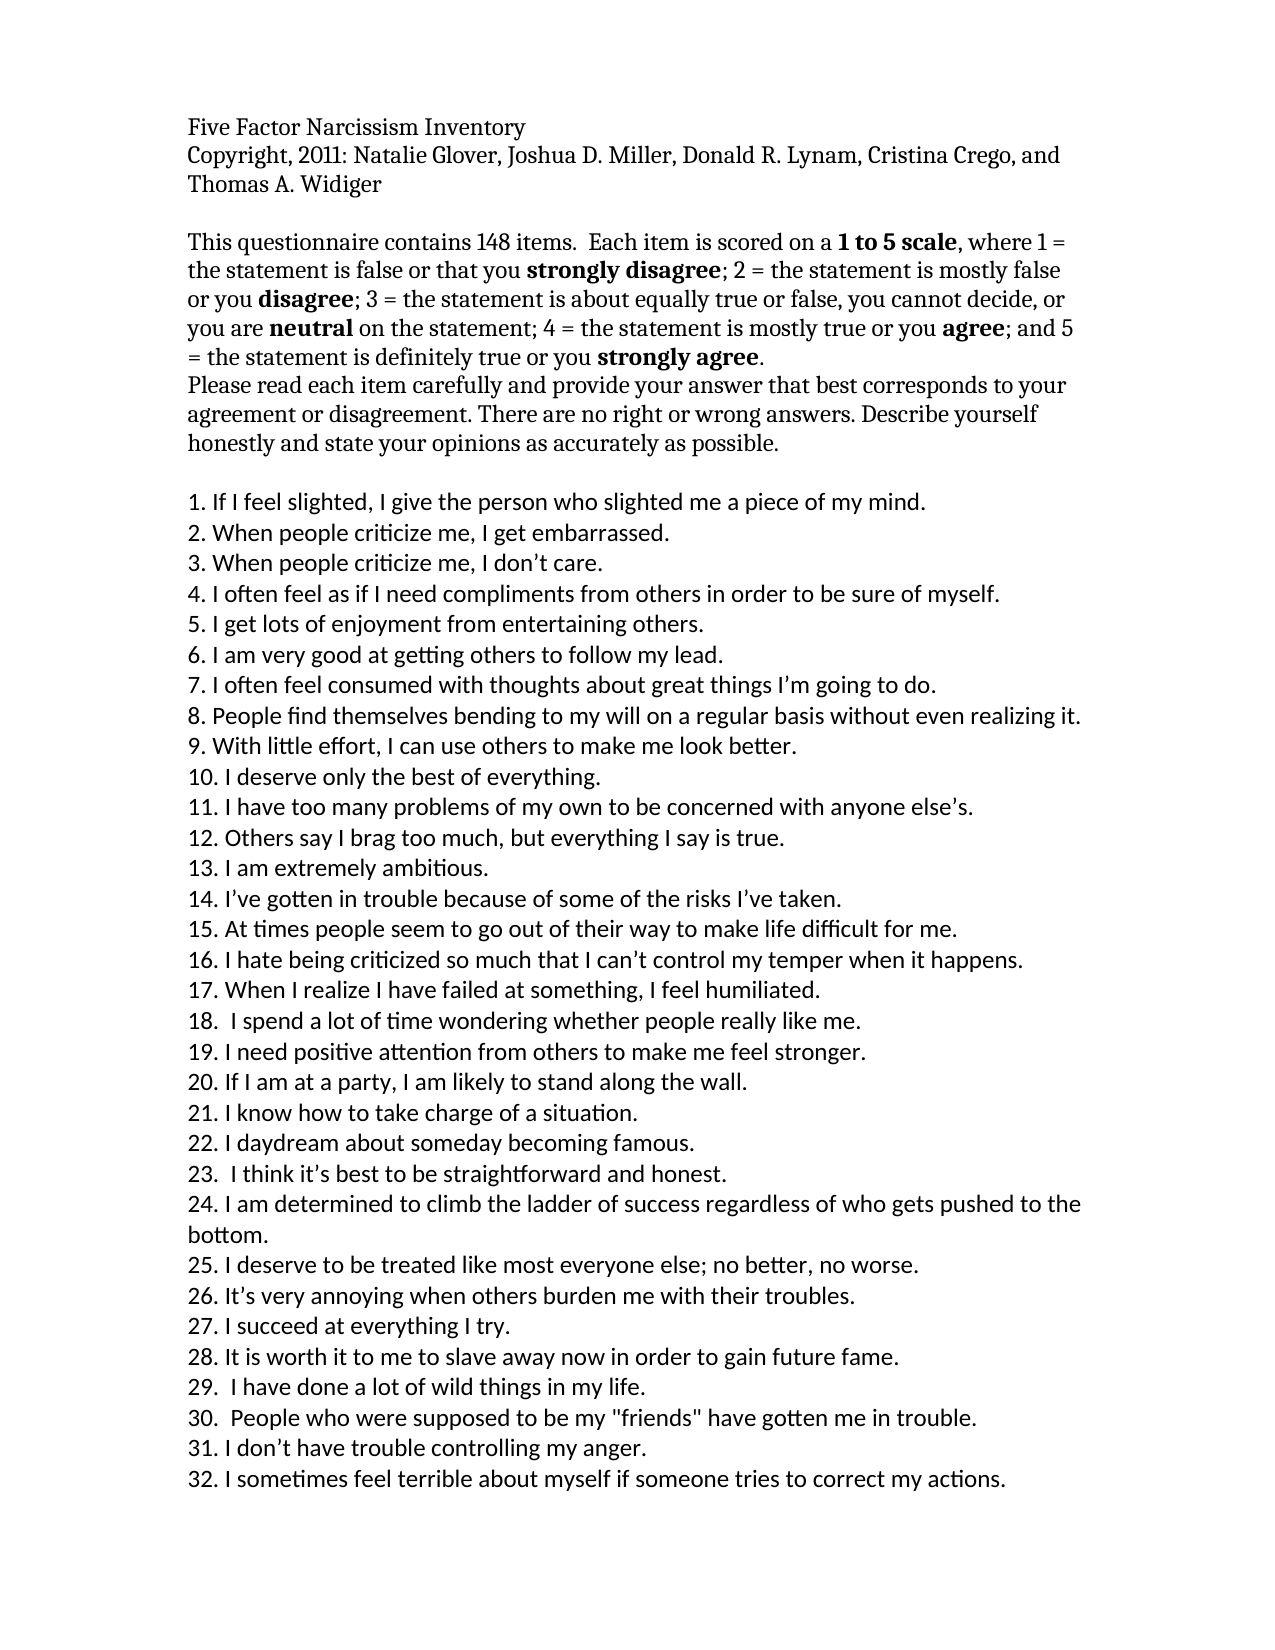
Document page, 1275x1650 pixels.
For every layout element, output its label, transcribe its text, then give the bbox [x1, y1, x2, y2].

text 31. I don’t have trouble controlling my anger. [187, 1432, 1087, 1463]
text 10. I deserve only the best of everything. [187, 761, 1087, 791]
text 27. I succeed at everything I try. [187, 1310, 1087, 1341]
text This questionnaire contains 148 items. Each item is scored on a 1 to 5 scale, where 1 = the statement is false or that you strongly disagree; 2 = the statement is mostly false or you disagree; 3 = the statement is about equally true or false, you cannot decide, or you are neutral on the statement; 4 = the statement is mostly true or you agree; and 5 = the statement is definitely true or you strongly agree. [187, 227, 1087, 371]
text 4. I often feel as if I need compliments from others in order to be sure of myself. [187, 578, 1087, 608]
text 8. People find themselves bending to my will on a regular basis without even realizing it. [187, 700, 1087, 730]
text 26. It’s very annoying when others burden me with their troubles. [187, 1280, 1087, 1310]
text 22. I daydream about someday becoming famous. [187, 1127, 1087, 1158]
text Please read each item carefully and provide your answer that best corresponds to your agreement or disagreement. There are no right or wrong answers. Describe yourself honestly and state your opinions as accurately as possible. [187, 371, 1087, 457]
text 7. I often feel consumed with thoughts about great things I’m going to do. [187, 669, 1087, 700]
text 1. If I feel slighted, I give the person who slighted me a piece of my mind. [187, 486, 1087, 517]
text 32. I sometimes feel terrible about myself if someone tries to correct my actions. [187, 1463, 1087, 1493]
text 18. I spend a lot of time wondering whether people really like me. [187, 1005, 1087, 1036]
text Five Factor Narcissism Inventory [187, 112, 1087, 141]
text 3. When people criticize me, I don’t care. [187, 547, 1087, 578]
text 24. I am determined to climb the ladder of success regardless of who gets pushed to the bottom. [187, 1188, 1087, 1249]
text 11. I have too many problems of my own to be concerned with anyone else’s. [187, 791, 1087, 822]
text 14. I’ve gotten in trouble because of some of the risks I’ve taken. [187, 883, 1087, 913]
text 13. I am extremely ambitious. [187, 852, 1087, 883]
text 29. I have done a lot of wild things in my life. [187, 1371, 1087, 1402]
text 30. People who were supposed to be my "friends" have gotten me in trouble. [187, 1402, 1087, 1432]
text 16. I hate being criticized so much that I can’t control my temper when it happens. [187, 944, 1087, 974]
text 5. I get lots of enjoyment from entertaining others. [187, 608, 1087, 639]
text 17. When I realize I have failed at something, I feel humiliated. [187, 974, 1087, 1005]
text 12. Others say I brag too much, but everything I say is true. [187, 822, 1087, 852]
text 15. At times people seem to go out of their way to make life difficult for me. [187, 913, 1087, 944]
text 6. I am very good at getting others to follow my lead. [187, 639, 1087, 669]
text 25. I deserve to be treated like most everyone else; no better, no worse. [187, 1249, 1087, 1280]
text 21. I know how to take charge of a situation. [187, 1097, 1087, 1127]
text 19. I need positive attention from others to make me feel stronger. [187, 1036, 1087, 1066]
text 23. I think it’s best to be straightforward and honest. [187, 1158, 1087, 1188]
text 2. When people criticize me, I get embarrassed. [187, 517, 1087, 547]
text 9. With little effort, I can use others to make me look better. [187, 730, 1087, 761]
text 20. If I am at a party, I am likely to stand along the wall. [187, 1066, 1087, 1097]
text 28. It is worth it to me to slave away now in order to gain future fame. [187, 1341, 1087, 1371]
text Copyright, 2011: Natalie Glover, Joshua D. Miller, Donald R. Lynam, Cristina Crego, and Thomas A. Widiger [187, 141, 1087, 199]
